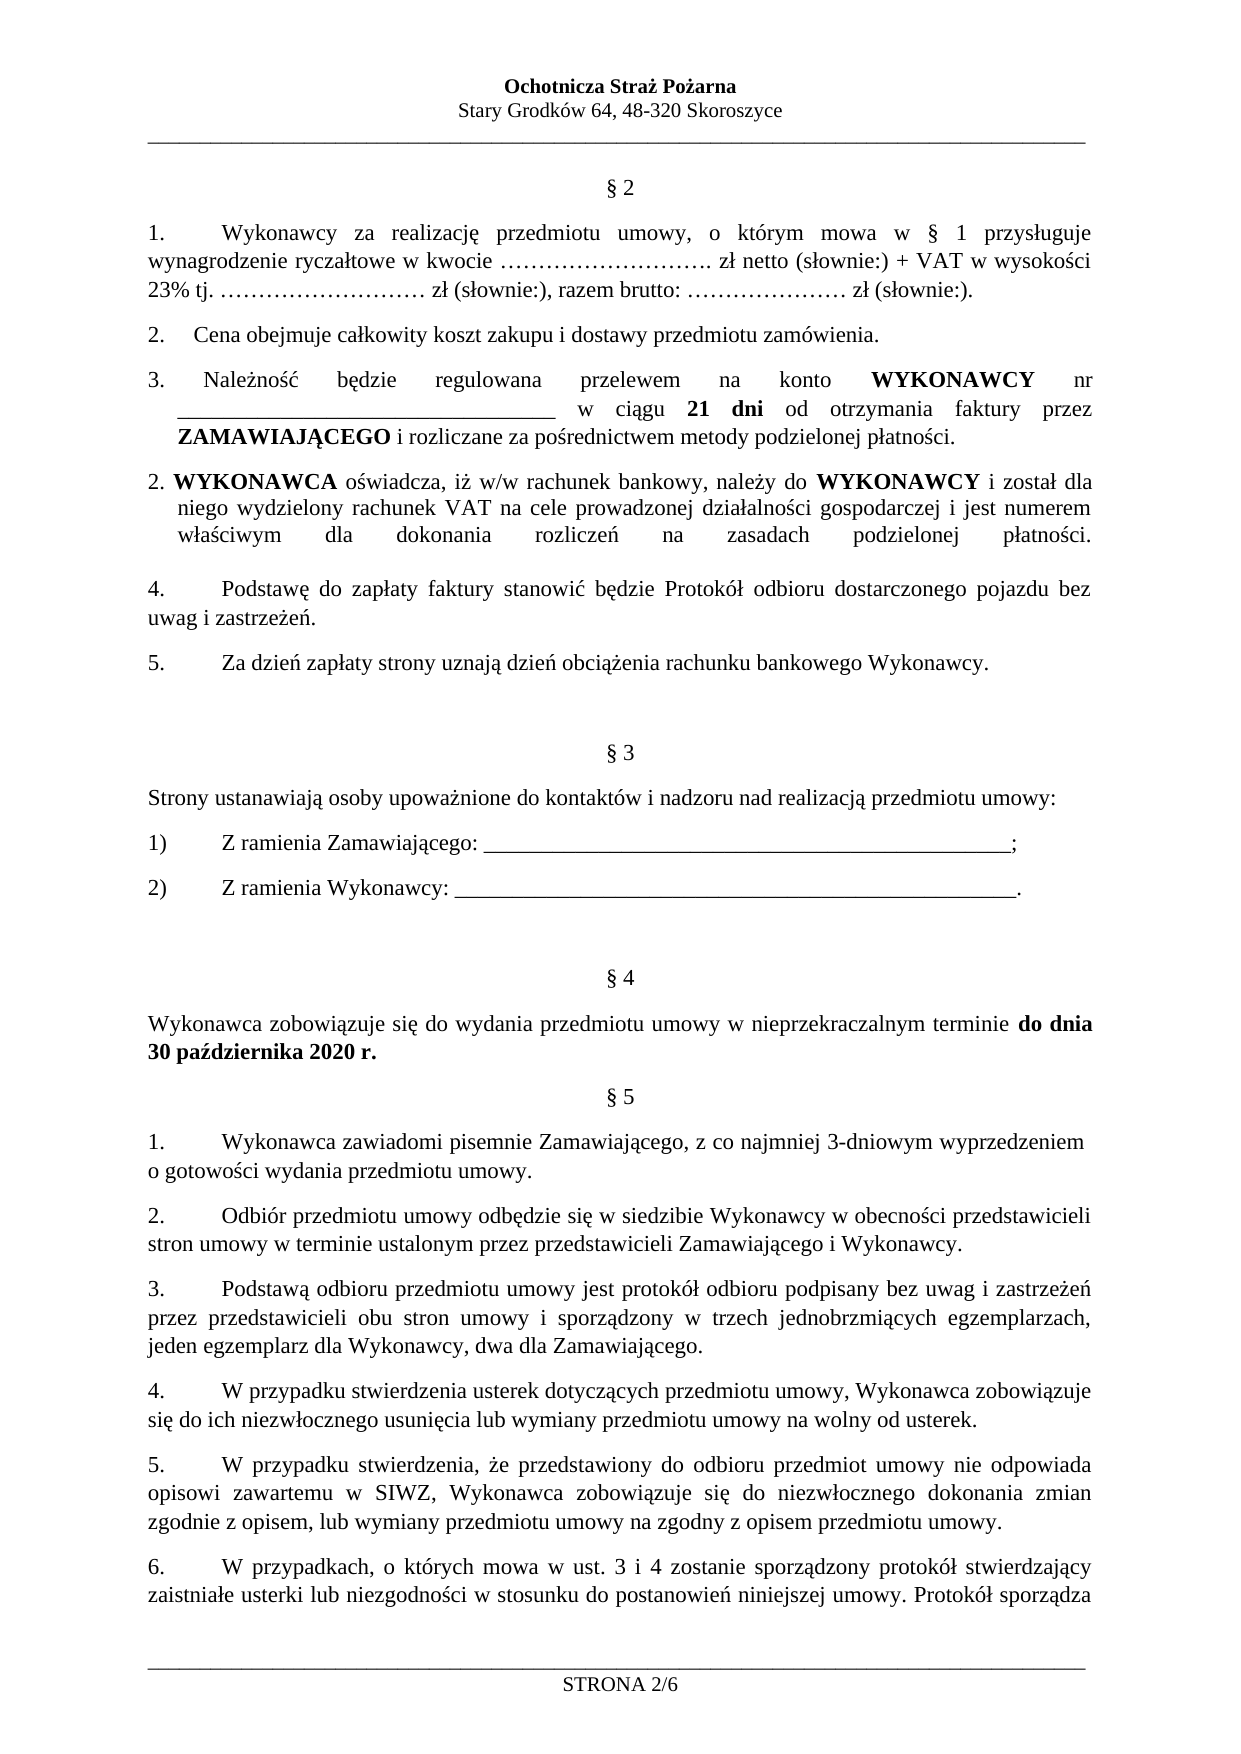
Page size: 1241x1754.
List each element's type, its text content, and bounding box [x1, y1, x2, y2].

text 5. W przypadku stwierdzenia, że przedstawiony do odbioru przedmiot umowy nie odpowiada opisowi zawartemu w SIWZ, Wykonawca zobowiązuje się do niezwłocznego dokonania zmian zgodnie z opisem, lub wymiany przedmiotu umowy na zgodny z opisem przedmiotu umowy. [148, 1451, 1093, 1534]
text 1. Wykonawca zawiadomi pisemnie Zamawiającego, z co najmniej 3-dniowym wyprzedzeniem o gotowości wydania przedmiotu umowy. [148, 1128, 1093, 1183]
text 2. WYKONAWCA oświadcza, iż w/w rachunek bankowy, należy do WYKONAWCY i został dla niego wydzielony rachunek VAT na cele prowadzonej działalności gospodarczej i jest numerem właściwym dla dokonania rozliczeń na zasadach podzielonej płatności. [148, 468, 1093, 575]
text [148, 1553, 1093, 1608]
text 2. Cena obejmuje całkowity koszt zakupu i dostawy przedmiotu zamówienia. [148, 321, 1093, 347]
text 3. Podstawą odbioru przedmiotu umowy jest protokół odbioru podpisany bez uwag i zastrzeżeń przez przedstawicieli obu stron umowy i sporządzony w trzech jednobrzmiących egzemplarzach, jeden egzemplarz dla Wykonawcy, dwa dla Zamawiającego. [148, 1275, 1093, 1358]
text § 3 [148, 739, 1093, 765]
text 4. Podstawę do zapłaty faktury stanowić będzie Protokół odbioru dostarczonego pojazdu bez uwag i zastrzeżeń. [148, 575, 1093, 630]
text 3. Należność będzie regulowana przelewem na konto WYKONAWCY nr _________________________________ w ciągu 21 dni od otrzymania faktury przez ZAMAWIAJĄCEGO i rozliczane za pośrednictwem metody podzielonej płatności. [148, 366, 1093, 449]
text § 4 [148, 964, 1093, 991]
text 2) Z ramienia Wykonawcy: _________________________________________________. [148, 874, 1093, 901]
text 1. Wykonawcy za realizację przedmiotu umowy, o którym mowa w § 1 przysługuje wynagrodzenie ryczałtowe w kwocie ………………………. zł netto (słownie:) + VAT w wysokości 23% tj. ……………………… zł (słownie:), razem brutto: ………………… zł (słownie:). [148, 219, 1093, 302]
text 5. Za dzień zapłaty strony uznają dzień obciążenia rachunku bankowego Wykonawcy. [148, 649, 1093, 675]
text 1) Z ramienia Zamawiającego: ______________________________________________; [148, 829, 1093, 856]
text 2. Odbiór przedmiotu umowy odbędzie się w siedzibie Wykonawcy w obecności przedstawicieli stron umowy w terminie ustalonym przez przedstawicieli Zamawiającego i Wykonawcy. [148, 1202, 1093, 1257]
text Strony ustanawiają osoby upoważnione do kontaktów i nadzoru nad realizacją przedmiotu umowy: [148, 784, 1093, 810]
text § 5 [148, 1083, 1093, 1109]
text Wykonawca zobowiązuje się do wydania przedmiotu umowy w nieprzekraczalnym terminie do dnia 30 października 2020 r. [148, 1009, 1093, 1064]
text 4. W przypadku stwierdzenia usterek dotyczących przedmiotu umowy, Wykonawca zobowiązuje się do ich niezwłocznego usunięcia lub wymiany przedmiotu umowy na wolny od usterek. [148, 1377, 1093, 1432]
text § 2 [148, 174, 1093, 200]
